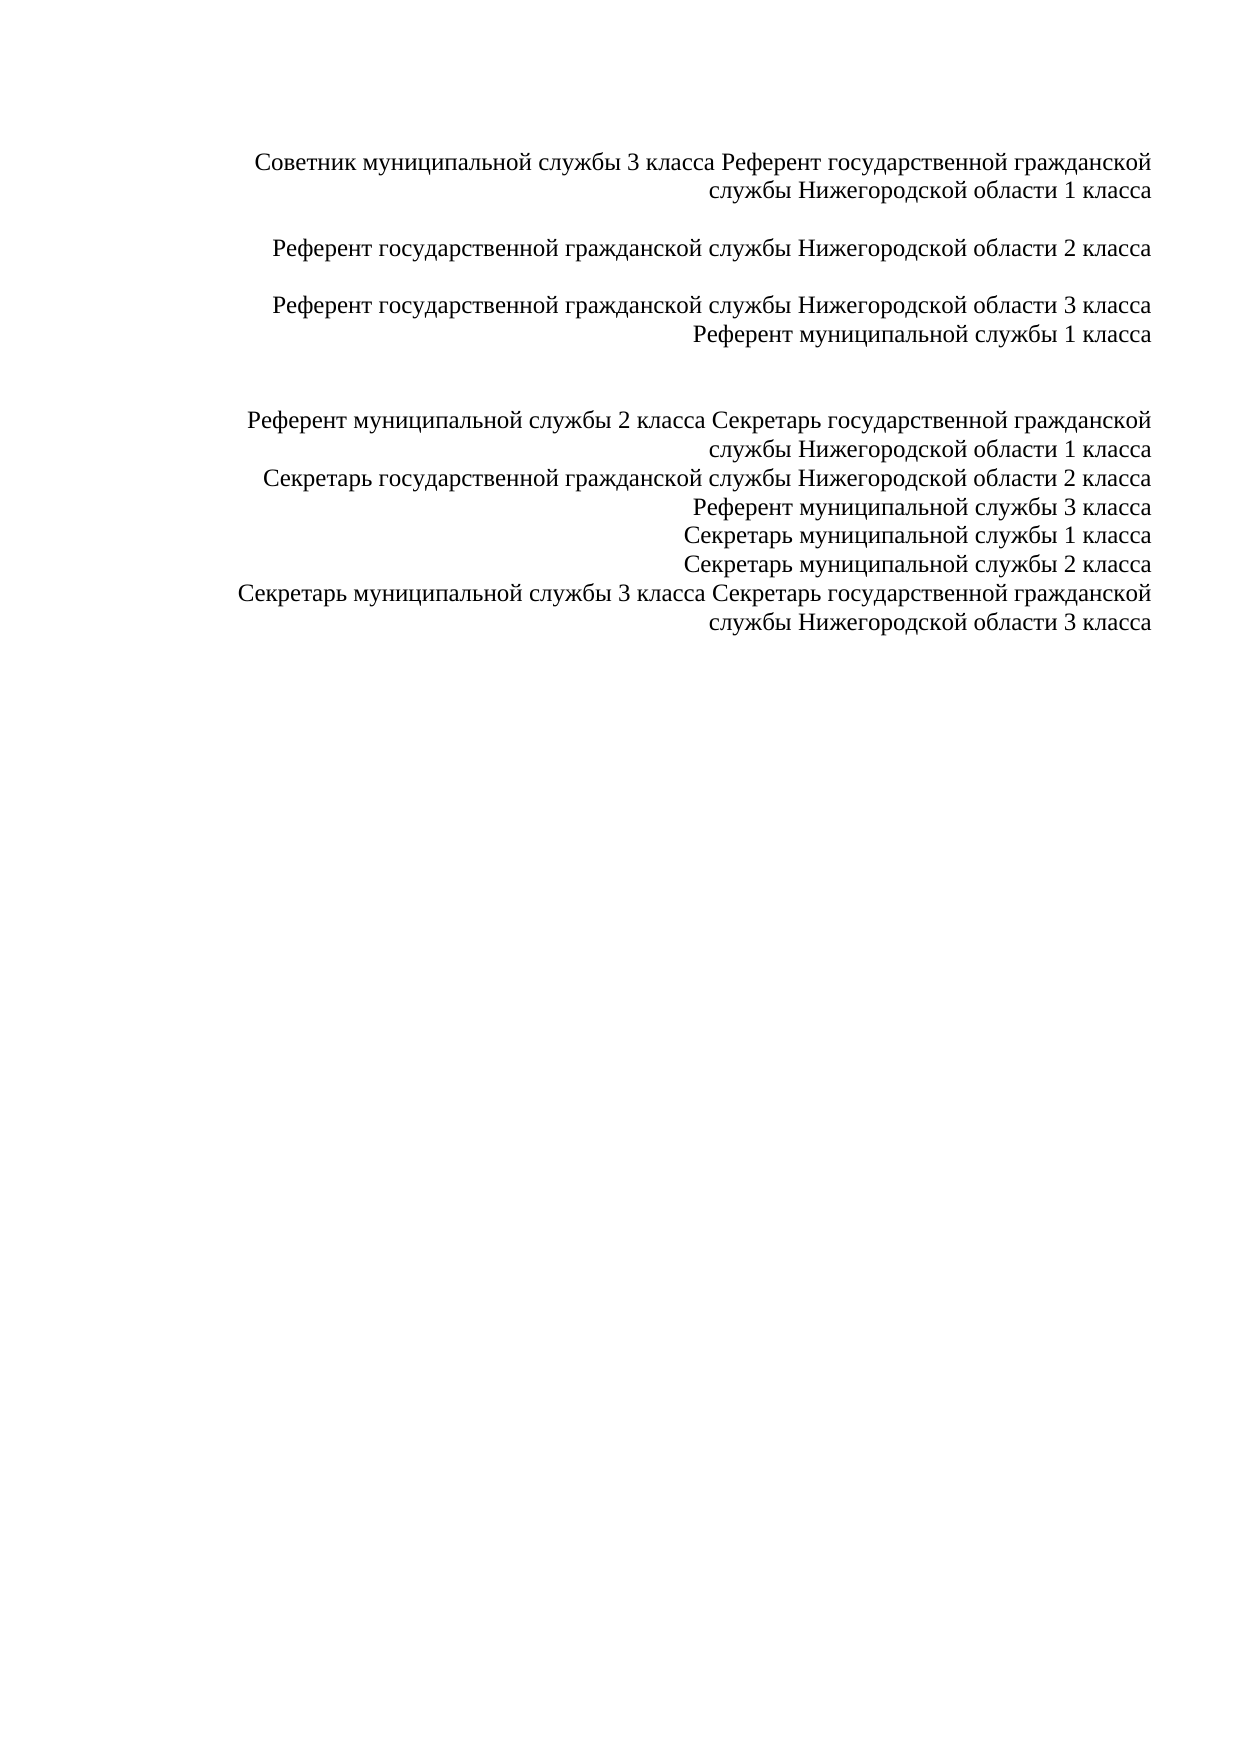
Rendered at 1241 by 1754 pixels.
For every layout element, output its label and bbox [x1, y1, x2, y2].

text [177, 118, 1152, 1613]
